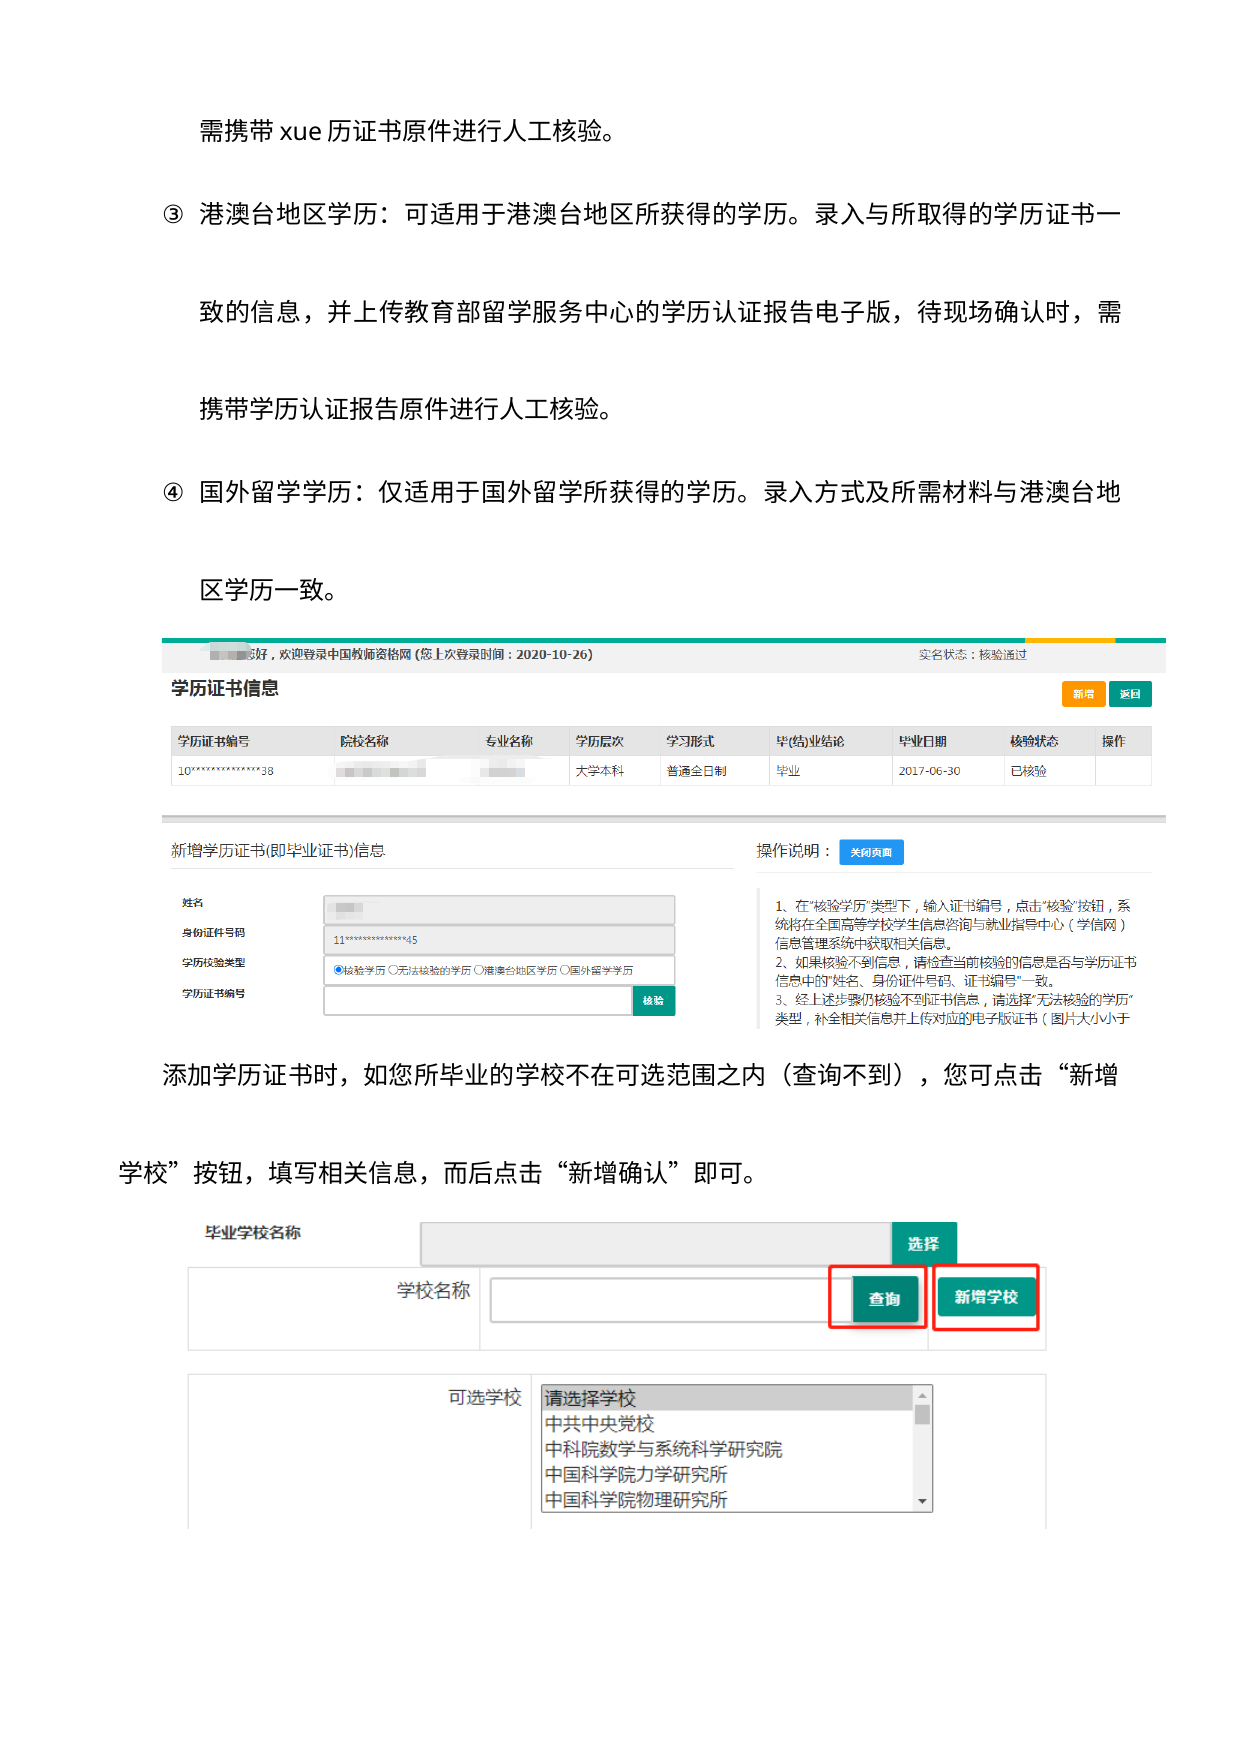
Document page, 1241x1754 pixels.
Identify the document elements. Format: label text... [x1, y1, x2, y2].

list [162, 97, 1122, 162]
picture [161, 638, 1166, 1029]
text 添加学历证书时，如您所毕业的学校不在可选范围之内（查询不到），您可点击“新增学校”按钮，填写相关信息，而后点击“新增确认”即可。 [118, 1041, 1122, 1204]
list 国外留学学历：仅适用于国外留学所获得的学历。录入方式及所需材料与港澳台地区学历一致。 [162, 458, 1122, 621]
picture [182, 1222, 1058, 1529]
list 港澳台地区学历：可适用于港澳台地区所获得的学历。录入与所取得的学历证书一致的信息，并上传教育部留学服务中心的学历认证报告电子版，待现场确认时，需携带学历认证报告原件进行人工核验。 [162, 180, 1122, 440]
